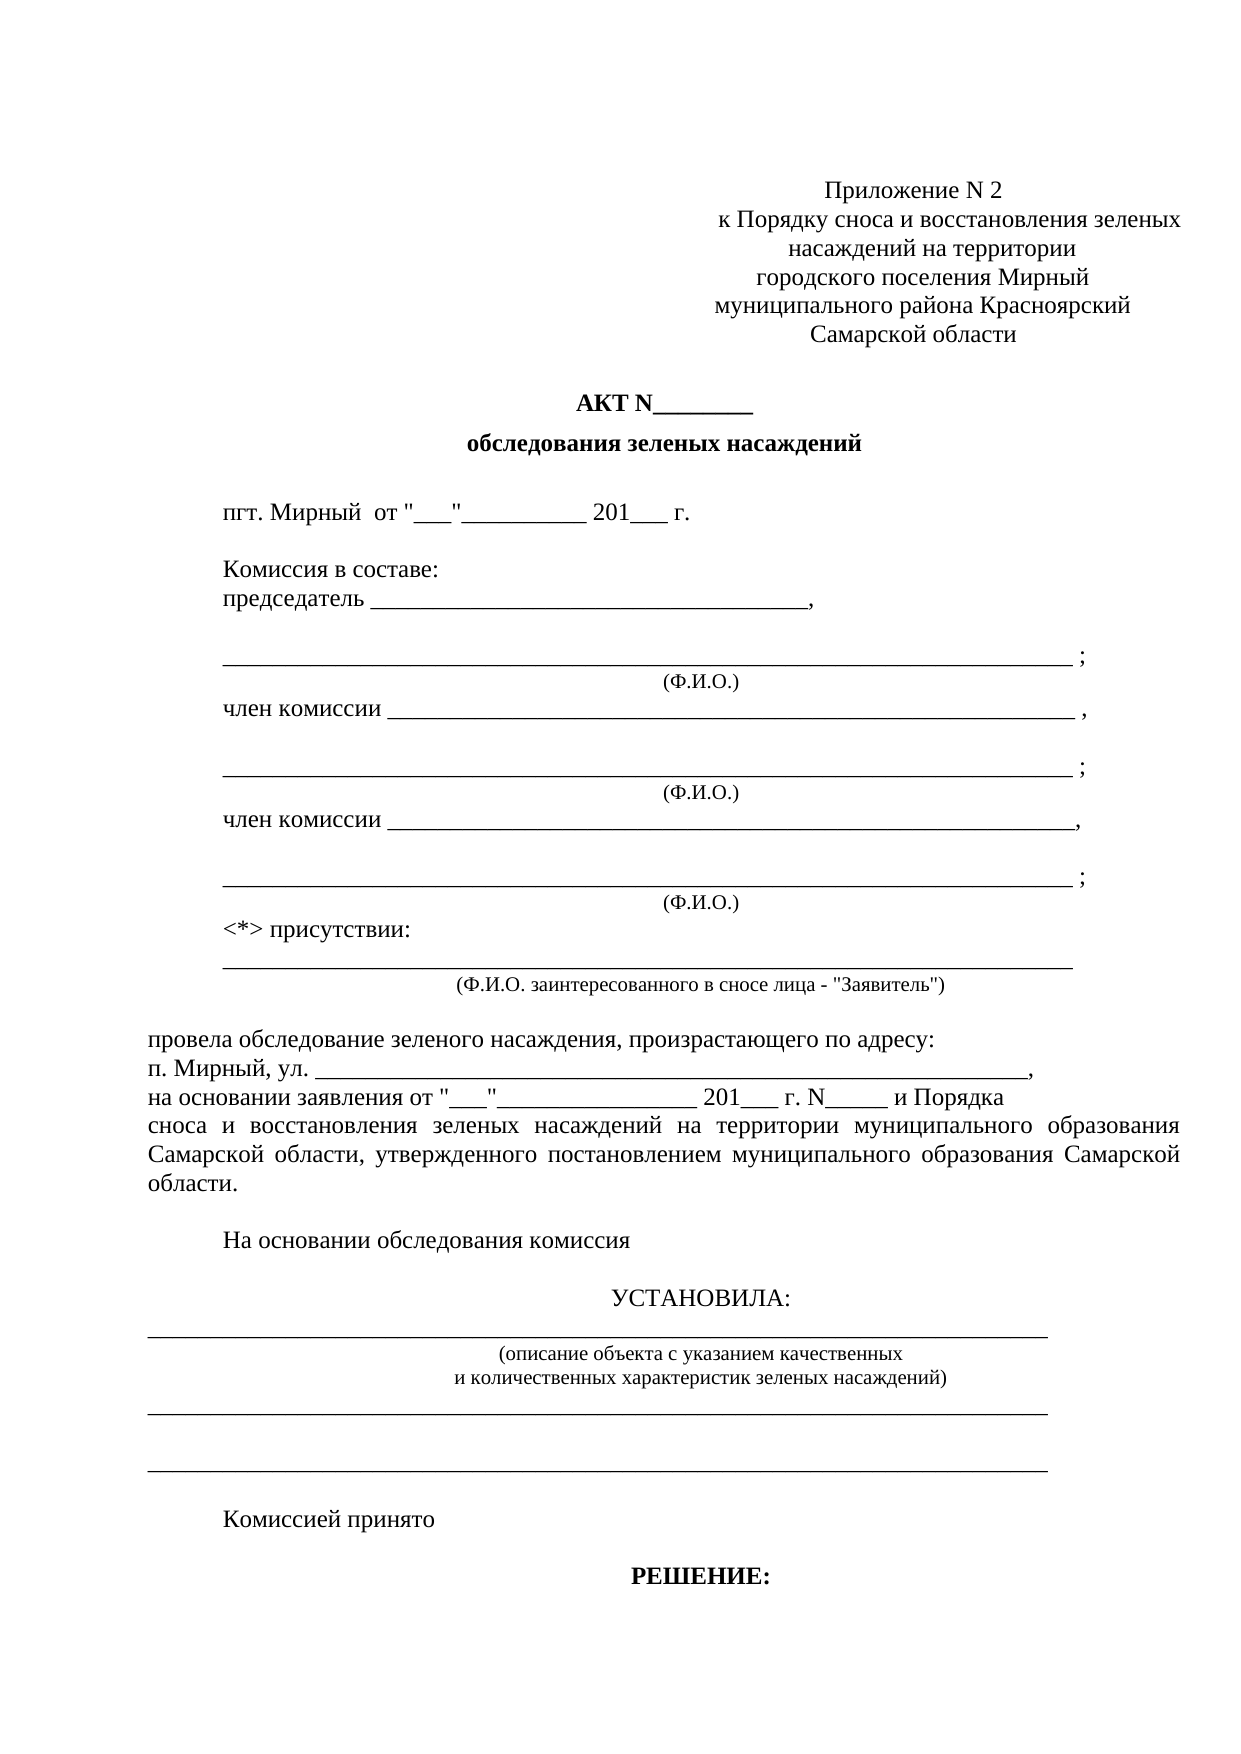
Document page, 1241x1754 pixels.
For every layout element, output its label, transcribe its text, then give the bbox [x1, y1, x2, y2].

text председатель ___________________________________, [148, 583, 1181, 612]
text Самарской области [148, 319, 1181, 348]
text на основании заявления от "___"________________ 201___ г. N_____ и Порядка [148, 1082, 1181, 1111]
text член комиссии _______________________________________________________, [148, 804, 1181, 832]
text ________________________________________________________________________ [148, 1389, 1181, 1417]
text На основании обследования комиссия [148, 1226, 1181, 1254]
text ________________________________________________________________________ [148, 1312, 1181, 1341]
text ____________________________________________________________________ ; [148, 641, 1181, 669]
text (Ф.И.О. заинтересованного в сносе лица - "Заявитель") [148, 972, 1181, 996]
text к Порядку сноса и восстановления зеленых [148, 204, 1181, 233]
text обследования зеленых насаждений [148, 428, 1181, 457]
text (Ф.И.О.) [148, 669, 1181, 693]
text пгт. Мирный от "___"__________ 201___ г. [148, 497, 1181, 526]
text (описание объекта с указанием качественных [148, 1341, 1181, 1365]
text (Ф.И.О.) [148, 780, 1181, 804]
text насаждений на территории [148, 233, 1181, 262]
text и количественных характеристик зеленых насаждений) [148, 1365, 1181, 1389]
text Комиссией принято [148, 1504, 1181, 1532]
text (Ф.И.О.) [148, 890, 1181, 914]
text ____________________________________________________________________ ; [148, 751, 1181, 780]
text РЕШЕНИЕ: [148, 1561, 1181, 1590]
text АКТ N________ [148, 388, 1181, 417]
text сноса и восстановления зеленых насаждений на территории муниципального образования Самарской области, утвержденного постановлением муниципального образования Самарской области. [148, 1111, 1181, 1197]
text <*> присутствии: [148, 914, 1181, 943]
text провела обследование зеленого насаждения, произрастающего по адресу: [148, 1024, 1181, 1053]
text УСТАНОВИЛА: [148, 1283, 1181, 1312]
text ____________________________________________________________________ ; [148, 861, 1181, 890]
text Комиссия в составе: [148, 554, 1181, 583]
text Приложение N 2 [148, 176, 1181, 204]
text ________________________________________________________________________ [148, 1446, 1181, 1475]
text член комиссии _______________________________________________________ , [148, 693, 1181, 722]
text городского поселения Мирный [148, 262, 1181, 291]
text ____________________________________________________________________ [148, 943, 1181, 972]
text п. Мирный, ул. _________________________________________________________, [148, 1053, 1181, 1082]
text муниципального района Красноярский [148, 291, 1181, 319]
